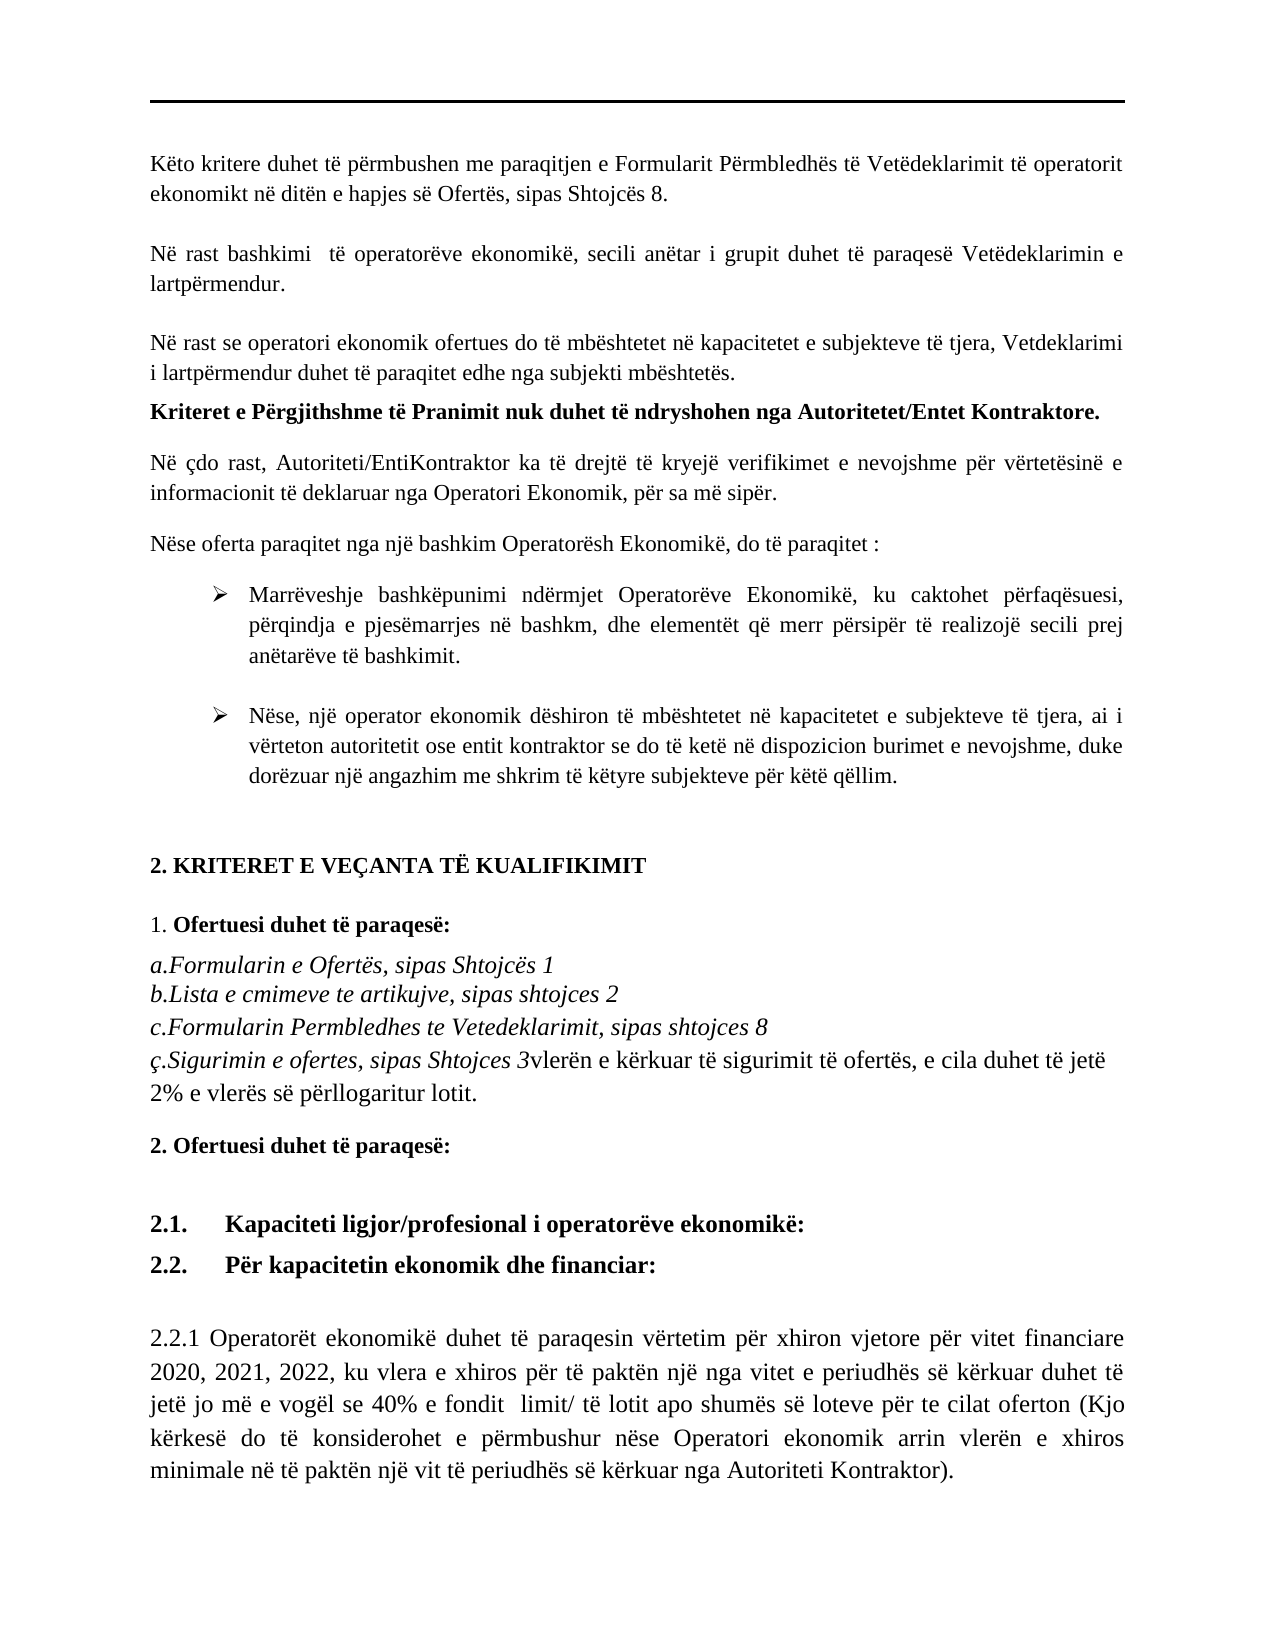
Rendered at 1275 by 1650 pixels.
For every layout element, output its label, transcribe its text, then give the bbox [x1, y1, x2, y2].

text 2. Ofertuesi duhet të paraqesë: [150, 1132, 1125, 1158]
list Nëse, një operator ekonomik dëshiron të mbështetet në kapacitetet e subjekteve të tjera, ai i vërteton autoritetit ose entit kontraktor se do të ketë në dispozicion burimet e nevojshme, duke dorëzuar një angazhim me shkrim të këtyre subjekteve për këtë qëllim. [211, 702, 1125, 789]
text 2.2. Për kapacitetin ekonomik dhe financiar: [150, 1250, 1125, 1311]
text 1. Ofertuesi duhet të paraqesë: [150, 911, 1125, 938]
list Marrëveshje bashkëpunimi ndërmjet Operatorëve Ekonomikë, ku caktohet përfaqësuesi, përqindja e pjesëmarrjes në bashkm, dhe elementët që merr përsipër të realizojë secili prej anëtarëve të bashkimit. [211, 581, 1125, 668]
text Kriteret e Përgjithshme të Pranimit nuk duhet të ndryshohen nga Autoritetet/Entet Kontraktore. [150, 398, 1125, 424]
text Në rast se operatori ekonomik ofertues do të mbështetet në kapacitetet e subjekteve të tjera, Vetdeklarimi i lartpërmendur duhet të paraqitet edhe nga subjekti mbështetës. [150, 329, 1125, 386]
text ç.Sigurimin e ofertes, sipas Shtojces 3vlerën e kërkuar të sigurimit të ofertës, e cila duhet të jetë 2% e vlerës së përllogaritur lotit. [150, 1045, 1125, 1107]
text a.Formularin e Ofertës, sipas Shtojcës 1 [150, 950, 1125, 979]
text c.Formularin Permbledhes te Vetedeklarimit, sipas shtojces 8 [150, 1012, 1125, 1041]
text Në çdo rast, Autoriteti/EntiKontraktor ka të drejtë të kryejë verifikimet e nevojshme për vërtetësinë e informacionit të deklaruar nga Operatori Ekonomik, për sa më sipër. [150, 449, 1125, 506]
text Në rast bashkimi të operatorëve ekonomikë, secili anëtar i grupit duhet të paraqesë Vetëdeklarimin e lartpërmendur. [150, 239, 1125, 296]
text b.Lista e cmimeve te artikujve, sipas shtojces 2 [150, 979, 1125, 1007]
text Këto kritere duhet të përmbushen me paraqitjen e Formularit Përmbledhës të Vetëdeklarimit të operatorit ekonomikt në ditën e hapjes së Ofertës, sipas Shtojcës 8. [150, 150, 1125, 207]
text 2.2.1 Operatorët ekonomikë duhet të paraqesin vërtetim për xhiron vjetore për vitet financiare 2020, 2021, 2022, ku vlera e xhiros për të paktën një nga vitet e periudhës së kërkuar duhet të jetë jo më e vogël se 40% e fondit limit/ të lotit apo shumës së loteve për te cilat oferton (Kjo kërkesë do të konsiderohet e përmbushur nëse Operatori ekonomik arrin vlerën e xhiros minimale në të paktën një vit të periudhës së kërkuar nga Autoriteti Kontraktor). [150, 1323, 1125, 1484]
text 2.1. Kapaciteti ligjor/profesional i operatorëve ekonomikë: [150, 1209, 1125, 1237]
text Nëse oferta paraqitet nga një bashkim Operatorësh Ekonomikë, do të paraqitet : [150, 530, 1125, 557]
text 2. KRITERET E VEÇANTA TË KUALIFIKIMIT [150, 852, 1125, 878]
